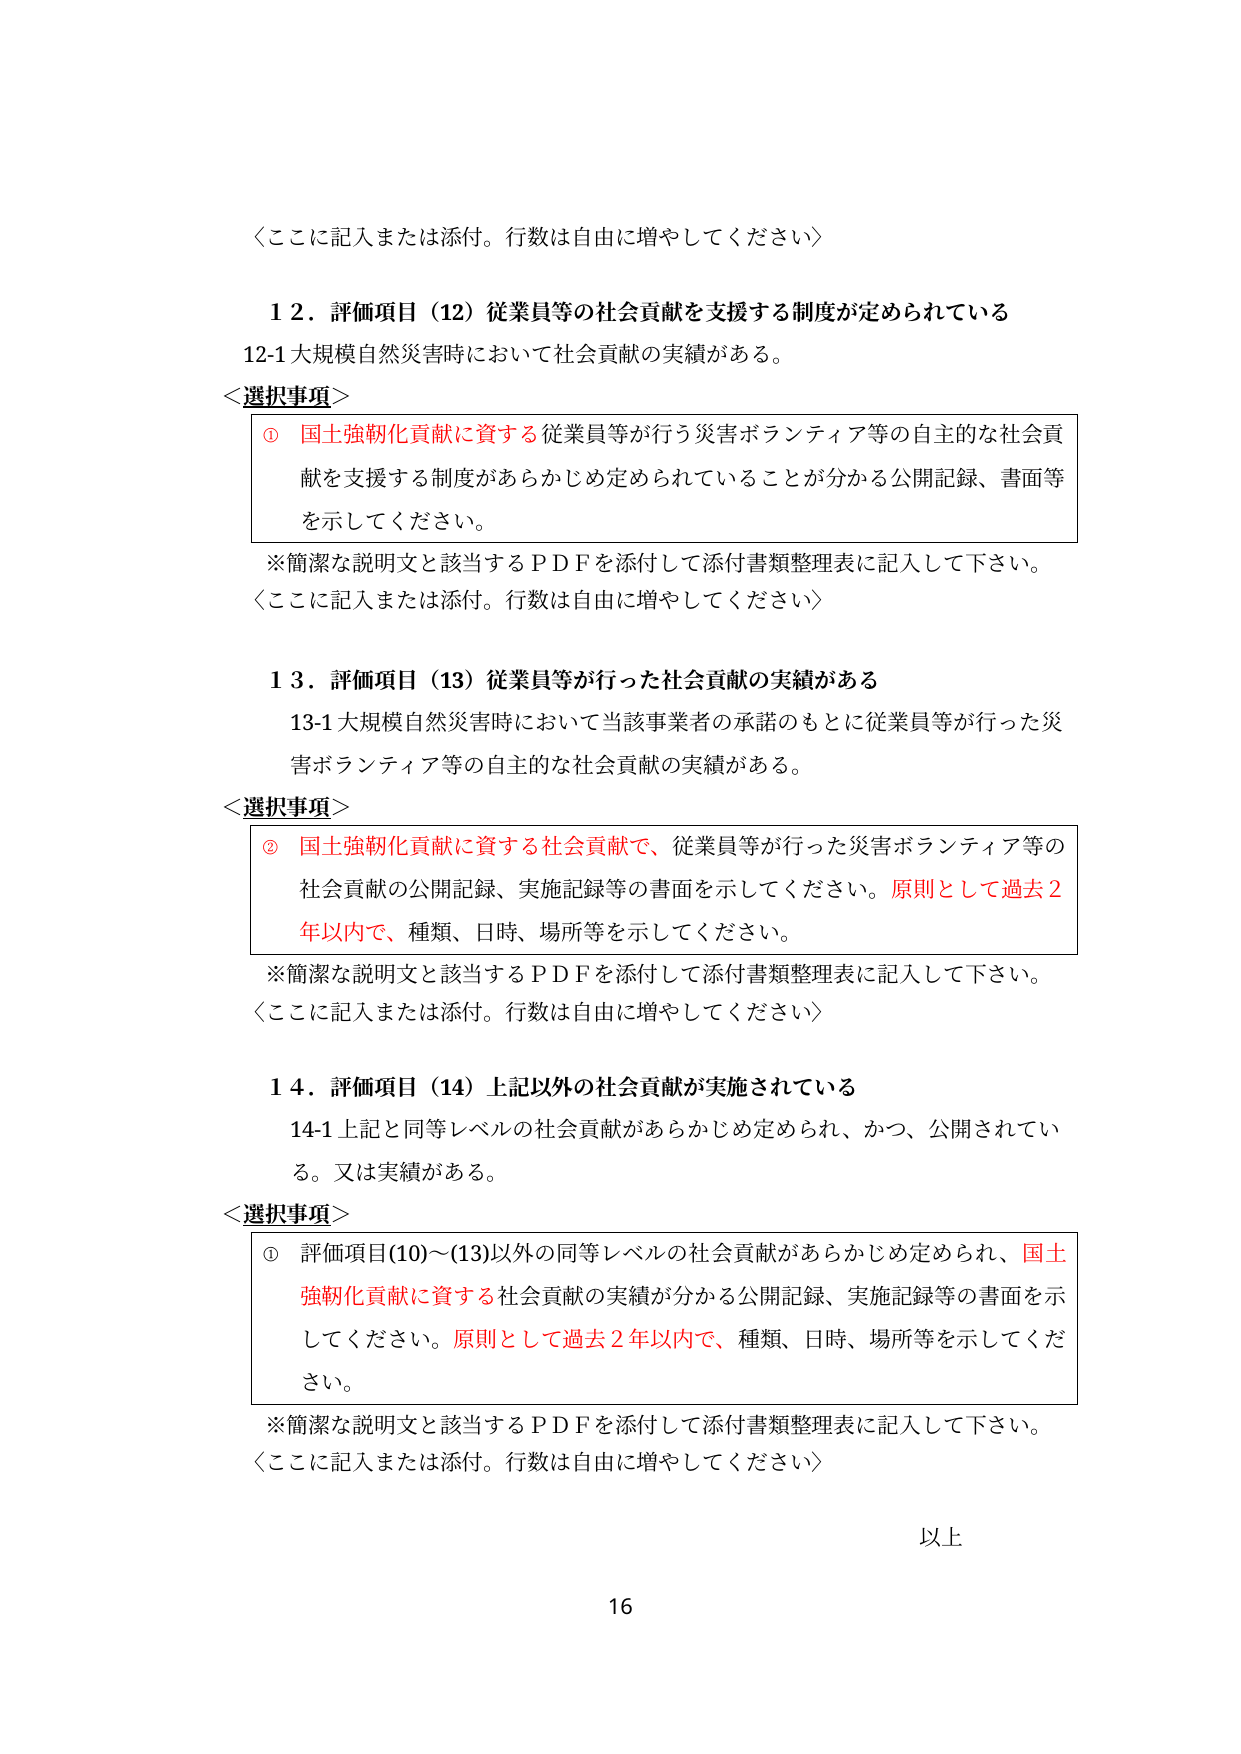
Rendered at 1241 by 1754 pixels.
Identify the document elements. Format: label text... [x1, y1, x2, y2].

text ※簡潔な説明文と該当するＰＤＦを添付して添付書類整理表に記入して下さい。 [199, 543, 1063, 581]
text 13-1大規模自然災害時において当該事業者の承諾のもとに従業員等が行った災害ボランティア等の自主的な社会貢献の実績がある。 [290, 702, 1063, 783]
text ＜選択事項＞ [177, 788, 1063, 825]
table_header 評価項目(10)～(13)以外の同等レベルの社会貢献があらかじめ定められ、国土強靭化貢献に資する社会貢献の実績が分かる公開記録、実施記録等の書面を示してください。原則として過去２年以内で、種類、日時、場所等を示してください。 [252, 1233, 1077, 1404]
text １３．評価項目（13）従業員等が行った社会貢献の実績がある [265, 660, 1063, 698]
text 12-1大規模自然災害時において社会貢献の実績がある。 [177, 334, 1063, 371]
text 〈ここに記入または添付。行数は自由に増やしてください〉 [221, 581, 1063, 618]
text ※簡潔な説明文と該当するＰＤＦを添付して添付書類整理表に記入して下さい。 [199, 1405, 1063, 1442]
text ＜選択事項＞ [177, 376, 1063, 414]
text 〈ここに記入または添付。行数は自由に増やしてください〉 [221, 1442, 1063, 1480]
text 以上 [177, 1517, 963, 1555]
text 14-1上記と同等レベルの社会貢献があらかじめ定められ、かつ、公開されている。又は実績がある。 [290, 1109, 1063, 1190]
table_header 国土強靭化貢献に資する社会貢献で、従業員等が行った災害ボランティア等の社会貢献の公開記録、実施記録等の書面を示してください。原則として過去２年以内で、種類、日時、場所等を示してください。 [251, 826, 1077, 954]
text ※簡潔な説明文と該当するＰＤＦを添付して添付書類整理表に記入して下さい。 [199, 955, 1063, 992]
text 〈ここに記入または添付。行数は自由に増やしてください〉 [221, 217, 1063, 254]
text 〈ここに記入または添付。行数は自由に増やしてください〉 [221, 992, 1063, 1030]
text ＜選択事項＞ [177, 1195, 1063, 1232]
table_header 国土強靭化貢献に資する従業員等が行う災害ボランティア等の自主的な社会貢献を支援する制度があらかじめ定められていることが分かる公開記録、書面等を示してください。 [252, 415, 1077, 542]
text １２．評価項目（12）従業員等の社会貢献を支援する制度が定められている [265, 292, 1063, 329]
text １４．評価項目（14）上記以外の社会貢献が実施されている [265, 1067, 1063, 1105]
